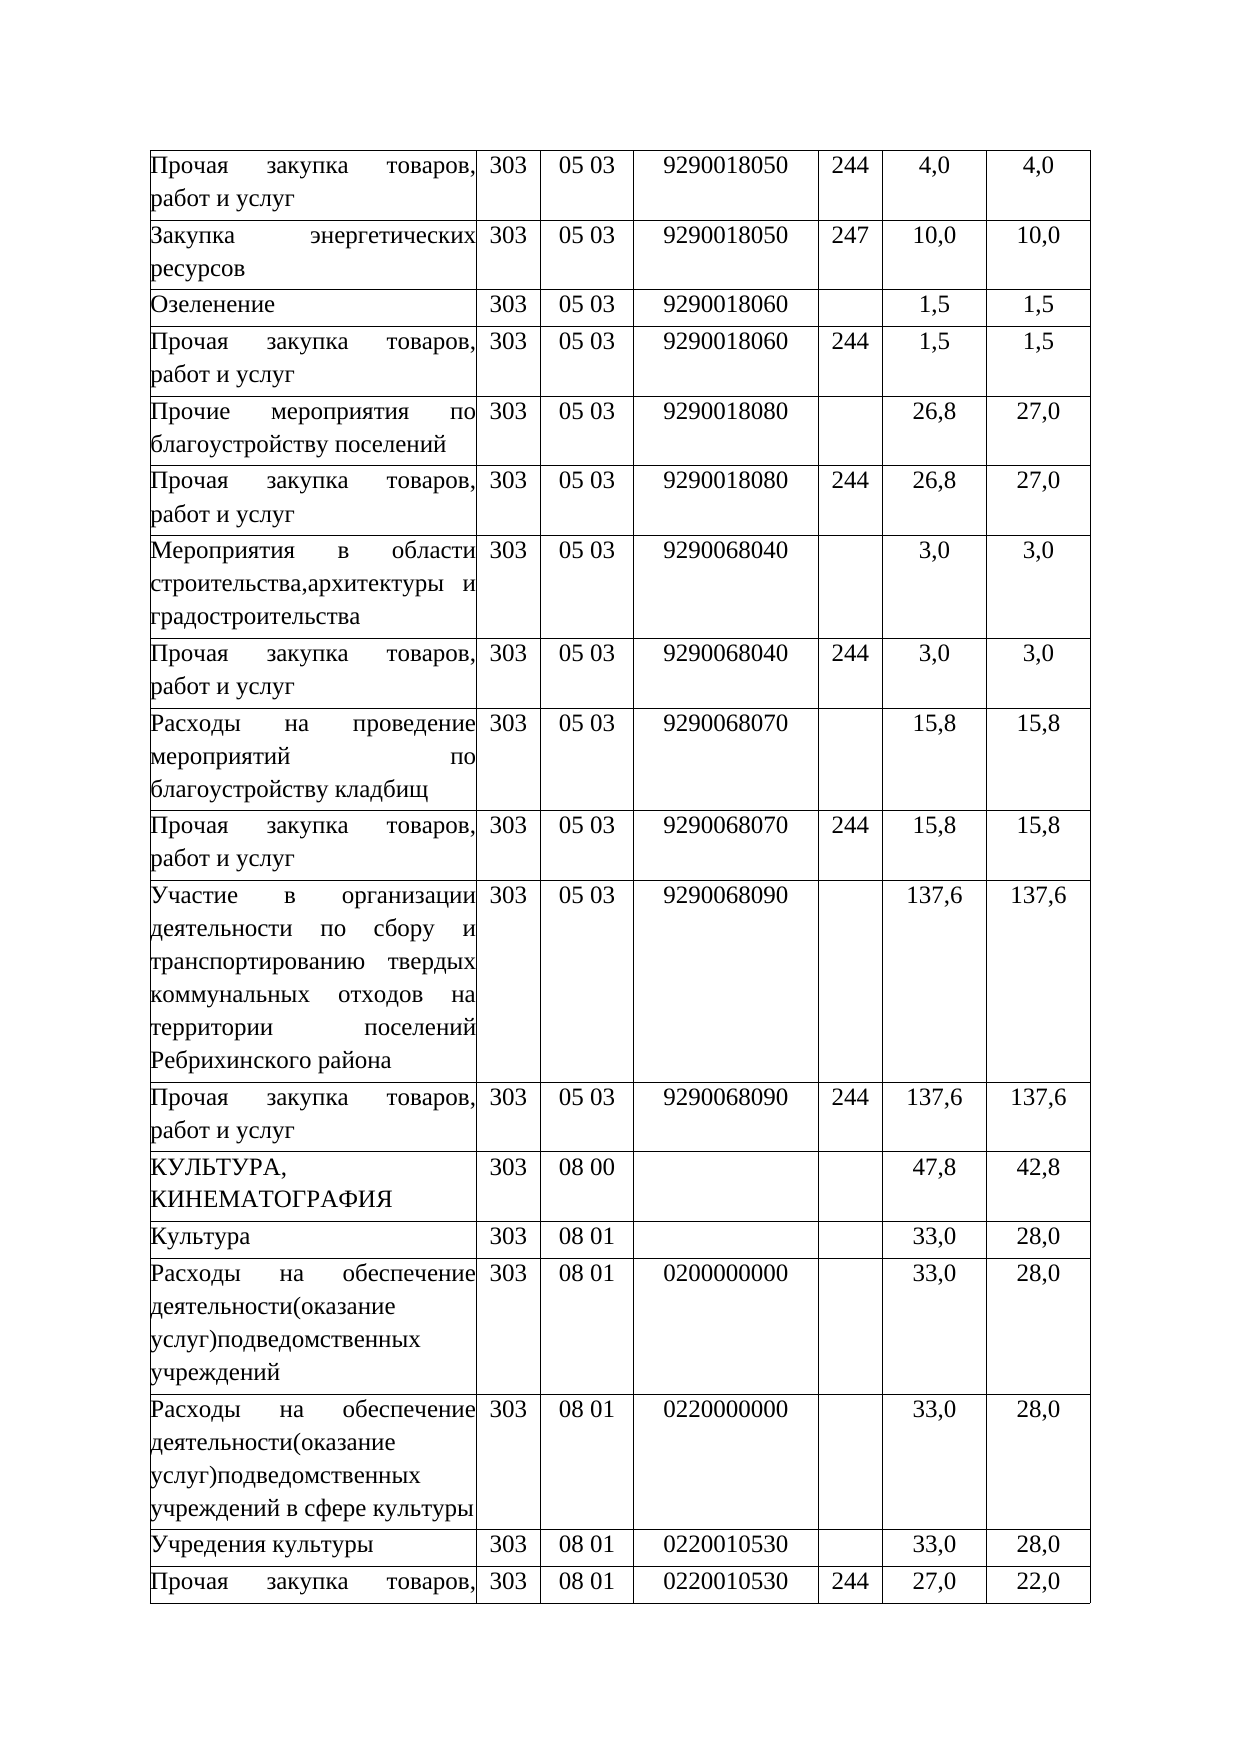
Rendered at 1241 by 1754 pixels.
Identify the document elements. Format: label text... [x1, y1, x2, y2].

table_cell 28,0 [987, 1530, 1090, 1566]
table_cell Культура [151, 1222, 476, 1258]
table_cell 3,0 [987, 536, 1090, 638]
table_cell 3,0 [883, 536, 986, 638]
table_cell 244 [819, 151, 882, 220]
table_cell 9290018050 [634, 151, 818, 220]
table_cell 05 03 [541, 397, 633, 465]
table_cell 137,6 [883, 1083, 986, 1151]
table_cell 9290018060 [634, 290, 818, 326]
table_cell Расходы на проведение мероприятий по благоустройству кладбищ [151, 709, 476, 810]
table_cell 05 03 [541, 536, 633, 638]
table_cell 303 [477, 466, 540, 535]
table_cell 1,5 [987, 327, 1090, 396]
table_cell 137,6 [987, 881, 1090, 1082]
table_cell Прочая закупка товаров, работ и услуг [151, 327, 476, 396]
table_cell Озеленение [151, 290, 476, 326]
table_cell Расходы на обеспечение деятельности(оказание услуг)подведомственных учреждений [151, 1259, 476, 1393]
table_cell 05 03 [541, 639, 633, 707]
table_cell 05 03 [541, 811, 633, 880]
table_cell 0220010530 [634, 1530, 818, 1566]
table_cell 05 03 [541, 151, 633, 220]
table_cell 3,0 [883, 639, 986, 707]
table_cell 08 01 [541, 1530, 633, 1566]
table_cell [634, 1152, 818, 1221]
table_cell 27,0 [987, 397, 1090, 465]
table_cell 303 [477, 1152, 540, 1221]
table_cell [819, 1530, 882, 1566]
table_cell 33,0 [883, 1530, 986, 1566]
table_cell 244 [819, 639, 882, 707]
table_cell 303 [477, 151, 540, 220]
table_cell 303 [477, 639, 540, 707]
table_cell 9290018050 [634, 221, 818, 289]
table_cell 244 [819, 811, 882, 880]
table_cell 303 [477, 881, 540, 1082]
table_cell КУЛЬТУРА, КИНЕМАТОГРАФИЯ [151, 1152, 476, 1221]
table_cell 1,5 [883, 290, 986, 326]
table_cell 05 03 [541, 327, 633, 396]
table_cell 137,6 [883, 881, 986, 1082]
table_cell 27,0 [883, 1567, 986, 1602]
table_cell Прочая закупка товаров, работ и услуг [151, 811, 476, 880]
table_cell 303 [477, 1395, 540, 1529]
table_cell 303 [477, 327, 540, 396]
table_cell 26,8 [883, 397, 986, 465]
table_cell 303 [477, 1530, 540, 1566]
table_cell Расходы на обеспечение деятельности(оказание услуг)подведомственных учреждений в сфере культуры [151, 1395, 476, 1529]
table_cell 33,0 [883, 1222, 986, 1258]
table_cell 9290068040 [634, 639, 818, 707]
table_cell 9290068090 [634, 881, 818, 1082]
table_cell 28,0 [987, 1395, 1090, 1529]
table_cell 15,8 [987, 811, 1090, 880]
table_cell Прочая закупка товаров, работ и услуг [151, 151, 476, 220]
table_cell 05 03 [541, 221, 633, 289]
table_cell 08 01 [541, 1567, 633, 1602]
table_cell 0200000000 [634, 1259, 818, 1393]
table_cell Прочая закупка товаров, работ и услуг [151, 1083, 476, 1151]
table_cell [819, 290, 882, 326]
table_cell [819, 881, 882, 1082]
table_cell 05 03 [541, 881, 633, 1082]
table_cell [634, 1222, 818, 1258]
table_cell 26,8 [883, 466, 986, 535]
table_cell 27,0 [987, 466, 1090, 535]
table_cell 303 [477, 536, 540, 638]
table_cell 22,0 [987, 1567, 1090, 1602]
table_cell 303 [477, 1083, 540, 1151]
table_cell 9290018080 [634, 397, 818, 465]
table_cell 247 [819, 221, 882, 289]
table_cell 303 [477, 290, 540, 326]
table_cell 1,5 [883, 327, 986, 396]
table_cell [819, 1259, 882, 1393]
table_cell 9290068090 [634, 1083, 818, 1151]
table_cell 08 01 [541, 1222, 633, 1258]
table_cell 4,0 [987, 151, 1090, 220]
table_cell 05 03 [541, 290, 633, 326]
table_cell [151, 1567, 476, 1602]
table_cell 9290018060 [634, 327, 818, 396]
table_cell 303 [477, 1567, 540, 1602]
table_cell [819, 1152, 882, 1221]
table_cell 303 [477, 1259, 540, 1393]
table_cell 244 [819, 466, 882, 535]
table_cell 08 00 [541, 1152, 633, 1221]
table_cell 08 01 [541, 1395, 633, 1529]
table_cell 28,0 [987, 1259, 1090, 1393]
table_cell 0220000000 [634, 1395, 818, 1529]
table_cell Прочая закупка товаров, работ и услуг [151, 466, 476, 535]
table_cell 28,0 [987, 1222, 1090, 1258]
table_cell 244 [819, 1083, 882, 1151]
table_cell 244 [819, 1567, 882, 1602]
table_cell [819, 709, 882, 810]
table_cell 0220010530 [634, 1567, 818, 1602]
table_cell 9290068070 [634, 709, 818, 810]
table_cell 9290068070 [634, 811, 818, 880]
table_cell 15,8 [987, 709, 1090, 810]
table_cell [819, 397, 882, 465]
table_cell 15,8 [883, 709, 986, 810]
table_cell Прочие мероприятия по благоустройству поселений [151, 397, 476, 465]
table_cell 33,0 [883, 1395, 986, 1529]
table_cell 1,5 [987, 290, 1090, 326]
table_cell [819, 536, 882, 638]
table_cell 137,6 [987, 1083, 1090, 1151]
table_cell 10,0 [987, 221, 1090, 289]
table_cell 9290018080 [634, 466, 818, 535]
table_cell 15,8 [883, 811, 986, 880]
table_cell Участие в организации деятельности по сбору и транспортированию твердых коммунальных отходов на территории поселений Ребрихинского района [151, 881, 476, 1082]
table_cell 303 [477, 221, 540, 289]
table_cell 303 [477, 397, 540, 465]
table_cell Учредения культуры [151, 1530, 476, 1566]
table_cell Мероприятия в области строительства,архитектуры и градостроительства [151, 536, 476, 638]
table_cell 4,0 [883, 151, 986, 220]
table_cell 3,0 [987, 639, 1090, 707]
table_cell Закупка энергетических ресурсов [151, 221, 476, 289]
table_cell 303 [477, 811, 540, 880]
table_cell Прочая закупка товаров, работ и услуг [151, 639, 476, 707]
table_cell 10,0 [883, 221, 986, 289]
table_cell [819, 1395, 882, 1529]
table_cell 05 03 [541, 1083, 633, 1151]
table_cell 9290068040 [634, 536, 818, 638]
table_cell 303 [477, 1222, 540, 1258]
table_cell 08 01 [541, 1259, 633, 1393]
table_cell 05 03 [541, 709, 633, 810]
table_cell 244 [819, 327, 882, 396]
table_cell 33,0 [883, 1259, 986, 1393]
table_cell [819, 1222, 882, 1258]
table_cell 303 [477, 709, 540, 810]
table_cell 42,8 [987, 1152, 1090, 1221]
table_cell 47,8 [883, 1152, 986, 1221]
table_cell 05 03 [541, 466, 633, 535]
